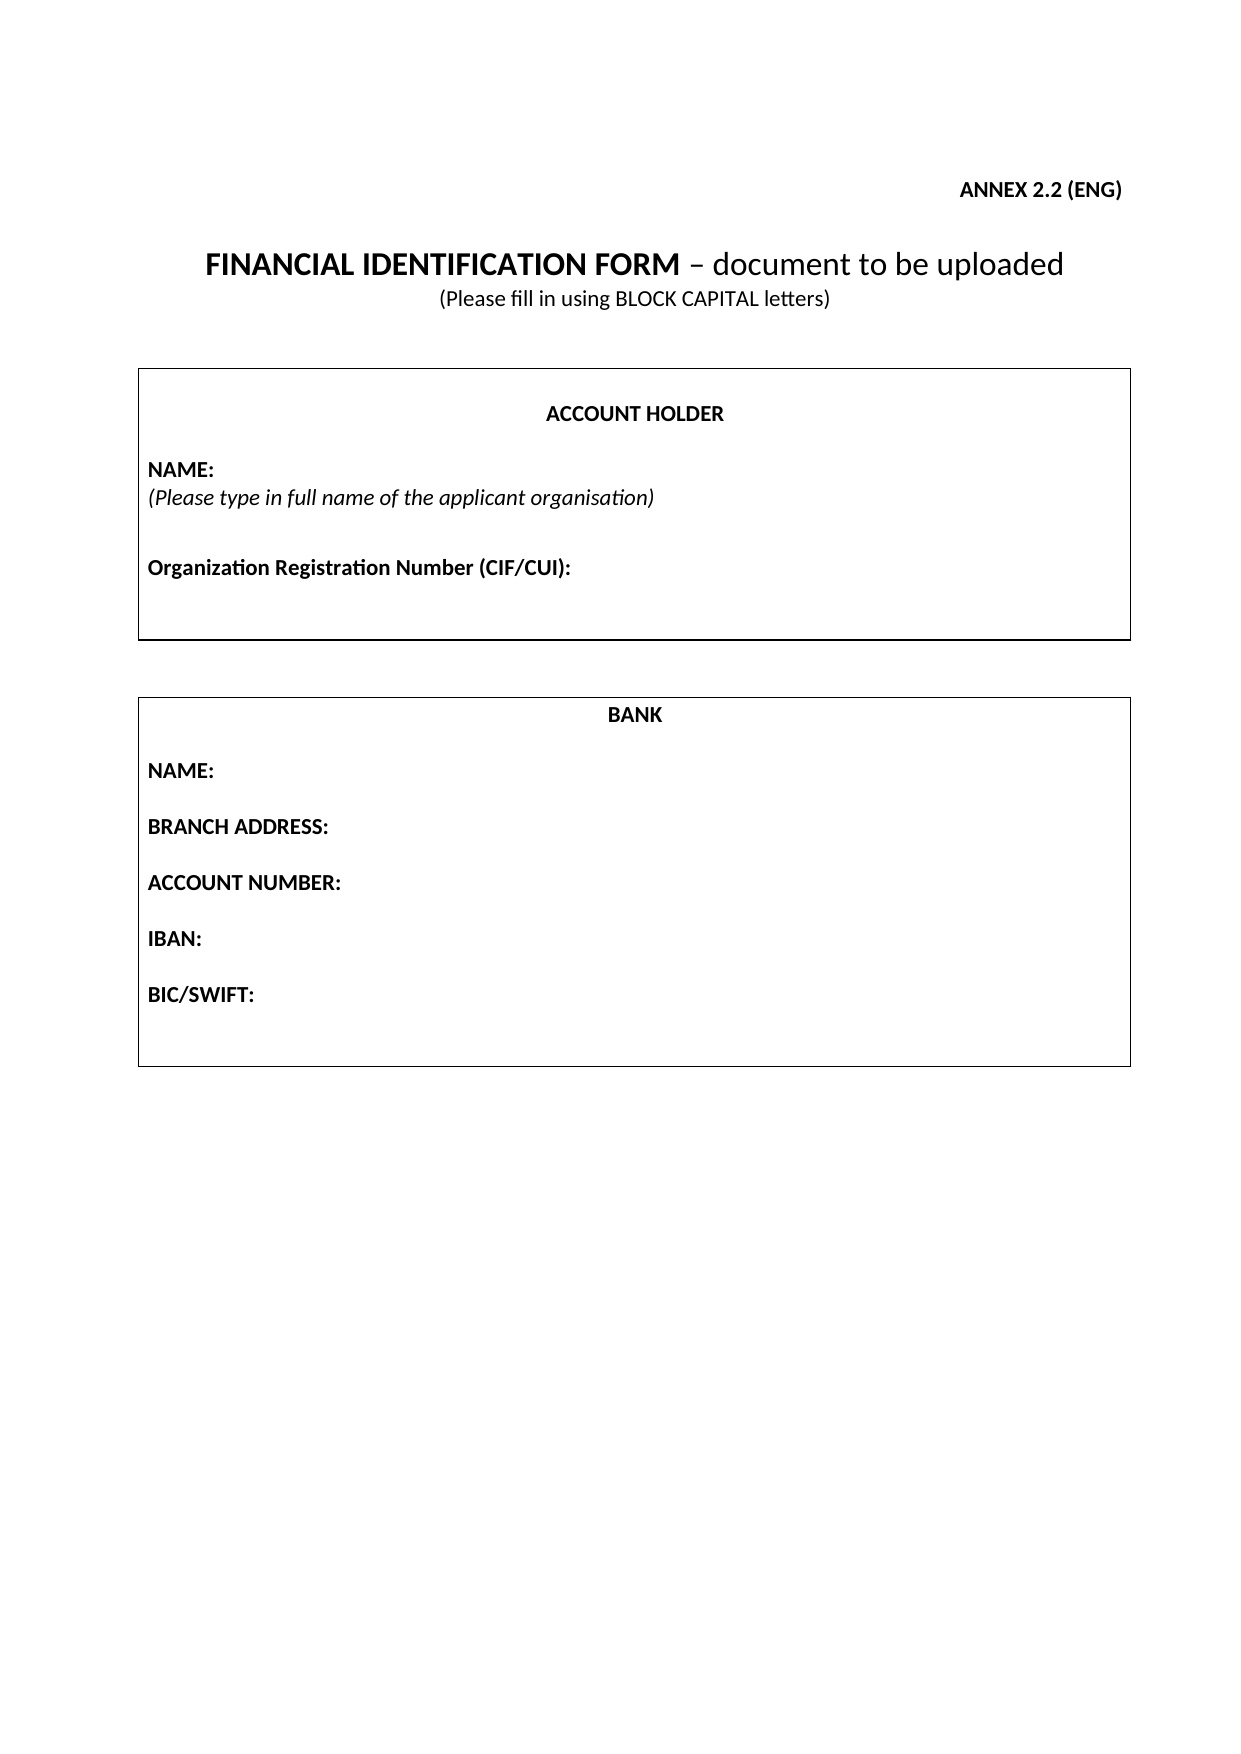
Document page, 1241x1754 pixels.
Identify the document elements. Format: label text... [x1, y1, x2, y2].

text (Please type in full name of the applicant organisation) [148, 483, 1122, 511]
text BANK [139, 698, 1130, 728]
text (Please fill in using BLOCK CAPITAL letters) [148, 284, 1122, 312]
text IBAN: [148, 924, 1122, 952]
text BIC/SWIFT: [148, 980, 1122, 1008]
text NAME: [148, 455, 1122, 483]
text FINANCIAL IDENTIFICATION FORM – document to be uploaded [148, 243, 1122, 284]
text Organization Registration Number (CIF/CUI): [148, 553, 1122, 581]
text BRANCH ADDRESS: [148, 812, 1122, 840]
text ANNEX 2.2 (ENG) [148, 175, 1122, 203]
text ACCOUNT NUMBER: [148, 868, 1122, 896]
text ACCOUNT HOLDER [148, 399, 1122, 427]
text NAME: [148, 756, 1122, 784]
